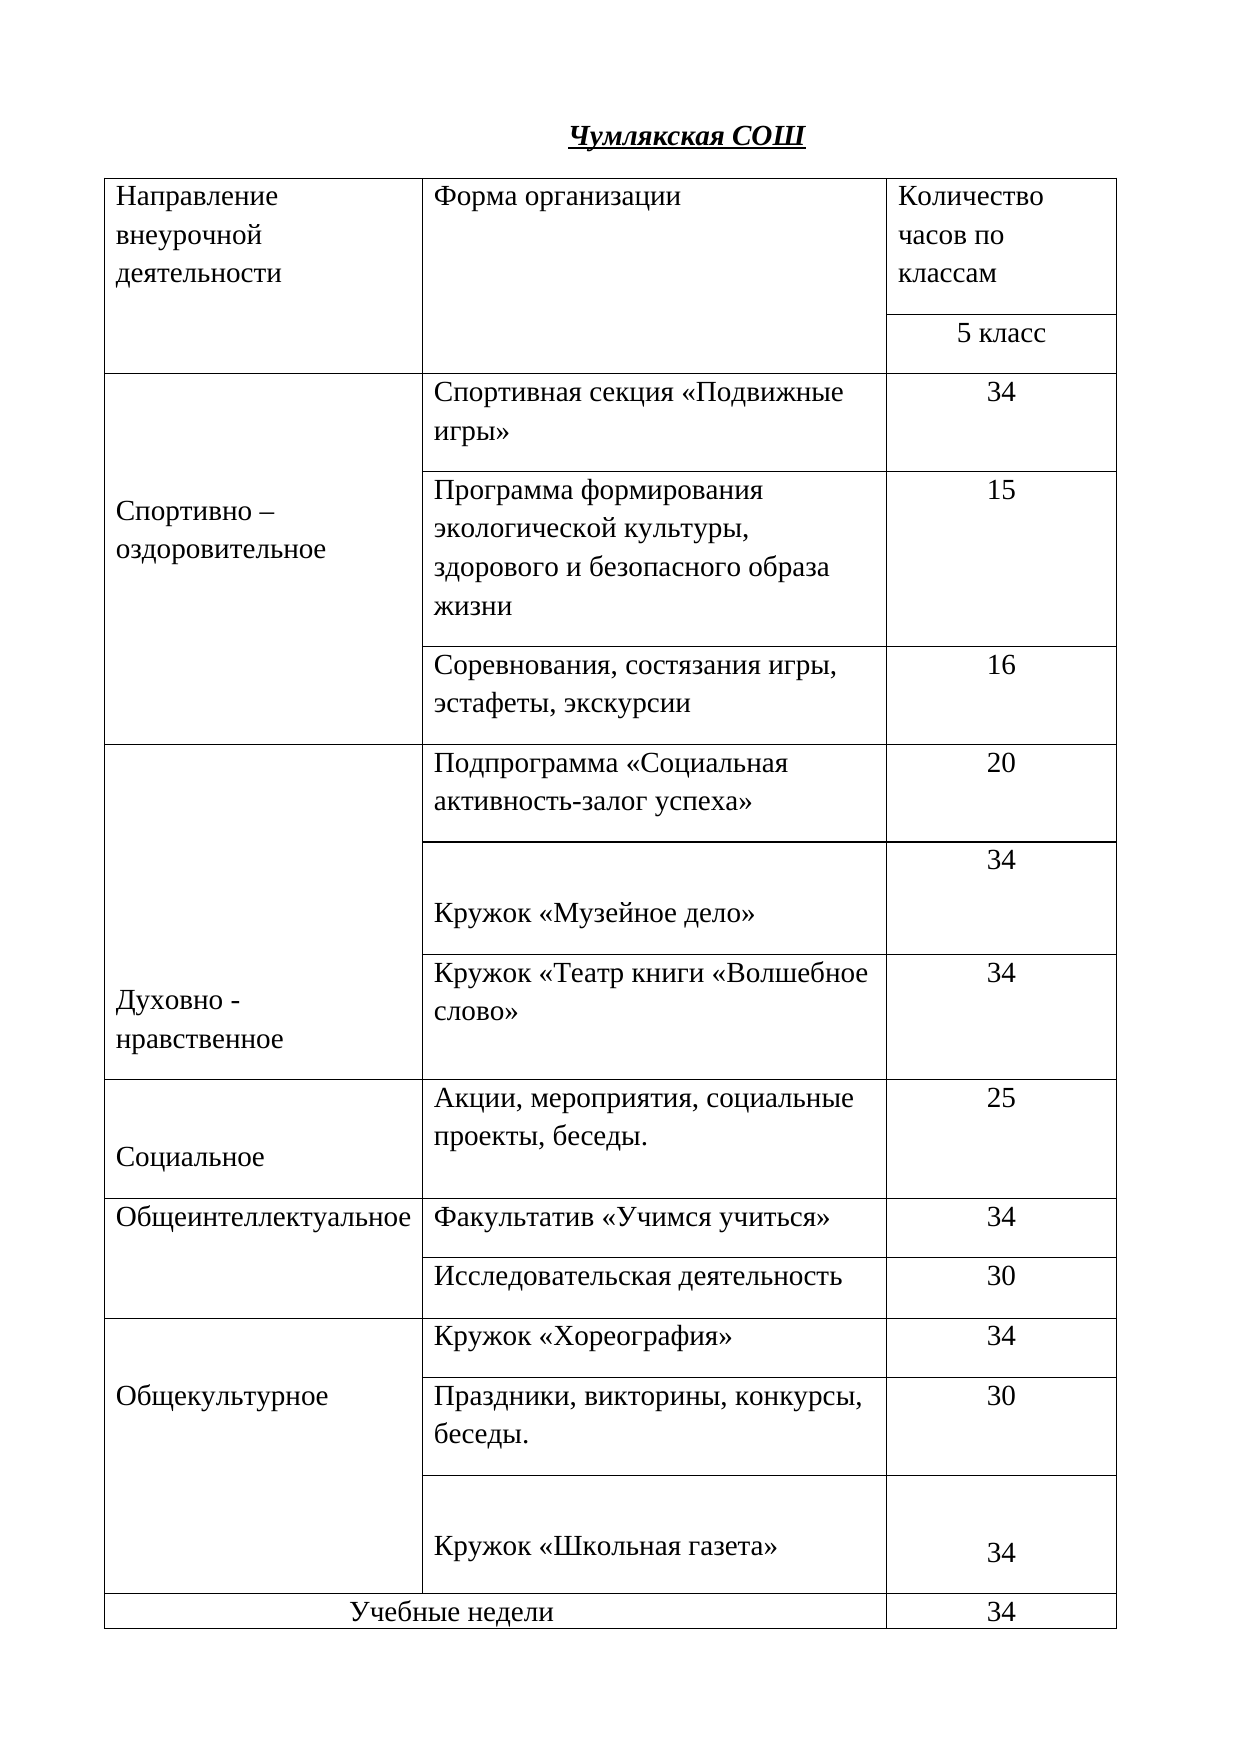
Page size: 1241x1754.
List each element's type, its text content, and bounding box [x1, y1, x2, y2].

table_cell 34 [887, 1594, 1116, 1628]
table_cell Социальное [105, 1080, 422, 1198]
table_cell Праздники, викторины, конкурсы, беседы. [423, 1378, 886, 1474]
table_cell 34 [887, 955, 1116, 1079]
table_cell 15 [887, 472, 1116, 646]
table_cell 30 [887, 1378, 1116, 1474]
table_cell 34 [887, 843, 1116, 954]
table_header Количество часов по классам [887, 179, 1116, 314]
table_cell 34 [887, 1319, 1116, 1377]
text Чумлякская СОШ [192, 118, 1181, 152]
table_cell 30 [887, 1258, 1116, 1317]
table_cell Кружок «Музейное дело» [423, 843, 886, 954]
table_cell Общекультурное [105, 1319, 422, 1593]
table_cell Духовно - нравственное [105, 745, 422, 1079]
table_cell Соревнования, состязания игры, эстафеты, экскурсии [423, 647, 886, 744]
table_cell 25 [887, 1080, 1116, 1198]
table_cell Общеинтеллектуальное [105, 1199, 422, 1317]
table_cell 34 [887, 1199, 1116, 1257]
table_cell 34 [887, 374, 1116, 471]
table_header Форма организации [423, 179, 886, 373]
table_cell Исследовательская деятельность [423, 1258, 886, 1317]
table_cell Кружок «Театр книги «Волшебное слово» [423, 955, 886, 1079]
table_cell 5 класс [887, 315, 1116, 373]
table_cell Спортивная секция «Подвижные игры» [423, 374, 886, 471]
table_cell 20 [887, 745, 1116, 841]
table_cell Учебные недели [105, 1594, 886, 1628]
table_header Направление внеурочной деятельности [105, 179, 422, 373]
table_cell Подпрограмма «Социальная активность-залог успеха» [423, 745, 886, 841]
table_cell Программа формирования экологической культуры, здорового и безопасного образа жизни [423, 472, 886, 646]
table_cell Кружок «Школьная газета» [423, 1476, 886, 1593]
table_cell Спортивно – оздоровительное [105, 374, 422, 744]
table_cell Факультатив «Учимся учиться» [423, 1199, 886, 1257]
table_cell 16 [887, 647, 1116, 744]
table_cell Кружок «Хореография» [423, 1319, 886, 1377]
table_cell Акции, мероприятия, социальные проекты, беседы. [423, 1080, 886, 1198]
table_cell 34 [887, 1476, 1116, 1593]
